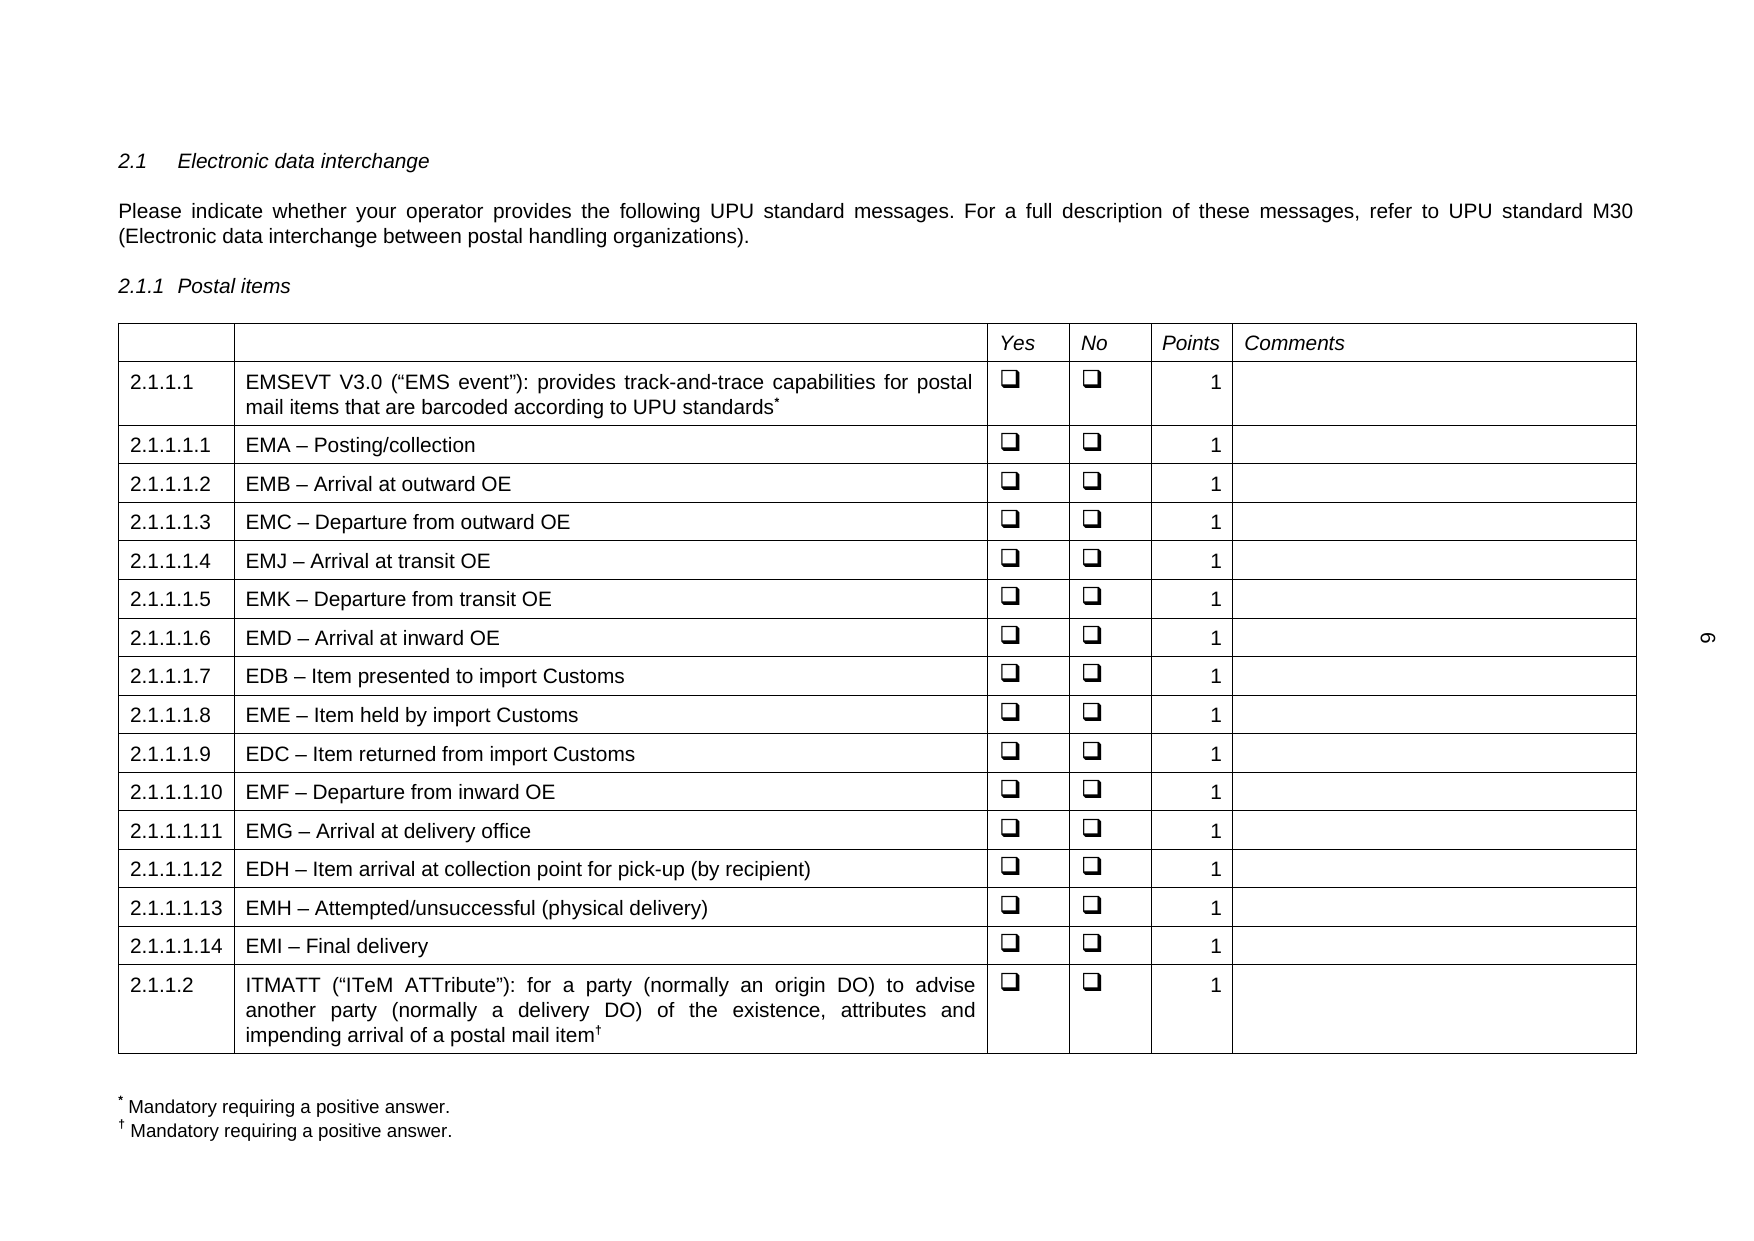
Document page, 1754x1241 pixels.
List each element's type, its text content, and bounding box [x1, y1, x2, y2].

text 2.1 Electronic data interchange [118, 148, 1636, 173]
table_cell 2.1.1.1.6 [119, 619, 234, 656]
table_cell EDH – Item arrival at collection point for pick-up (by recipient) [235, 850, 987, 887]
table_cell [1233, 464, 1636, 502]
table_cell [1070, 580, 1151, 617]
table_cell [1070, 426, 1151, 463]
table_cell [988, 734, 1069, 772]
table_cell [1233, 850, 1636, 887]
table_cell [1070, 888, 1151, 926]
table_cell [988, 773, 1069, 810]
table_cell [1233, 927, 1636, 964]
table_cell [1070, 965, 1151, 1053]
table_cell [988, 965, 1069, 1053]
table_cell EMF – Departure from inward OE [235, 773, 987, 810]
table_header No [1070, 324, 1151, 361]
table_cell 1 [1152, 580, 1232, 617]
table_cell [1233, 362, 1636, 425]
table_cell EMG – Arrival at delivery office [235, 811, 987, 849]
table_cell EMK – Departure from transit OE [235, 580, 987, 617]
table_cell 2.1.1.1.3 [119, 503, 234, 540]
table_cell 2.1.1.1 [119, 362, 234, 425]
table_cell 1 [1152, 811, 1232, 849]
table_cell [1070, 811, 1151, 849]
table_cell [988, 850, 1069, 887]
table_cell 2.1.1.1.4 [119, 541, 234, 579]
table_cell 1 [1152, 464, 1232, 502]
table_cell [988, 362, 1069, 425]
table_cell EMB – Arrival at outward OE [235, 464, 987, 502]
table_header Yes [988, 324, 1069, 361]
table_cell [988, 927, 1069, 964]
table_cell [1070, 503, 1151, 540]
table_cell 2.1.1.1.5 [119, 580, 234, 617]
table_cell 1 [1152, 362, 1232, 425]
text Please indicate whether your operator provides the following UPU standard messages. For a full description of these messages, refer to UPU standard M30 (Electronic data interchange between postal handling organizations). [118, 198, 1636, 248]
table_cell EMSEVT V3.0 (“EMS event”): provides track-and-trace capabilities for postal mail items that are barcoded according to UPU standards [235, 362, 987, 425]
table_cell [1233, 580, 1636, 617]
table_cell [988, 888, 1069, 926]
table_cell [1070, 362, 1151, 425]
table_cell 1 [1152, 541, 1232, 579]
table_cell 2.1.1.1.1 [119, 426, 234, 463]
table_cell 2.1.1.1.2 [119, 464, 234, 502]
table_cell ITMATT (“ITeM ATTribute”): for a party (normally an origin DO) to advise another party (normally a delivery DO) of the existence, attributes and impending arrival of a postal mail item [235, 965, 987, 1053]
table_header [119, 324, 234, 361]
table_cell [1233, 426, 1636, 463]
table_cell [1233, 503, 1636, 540]
table_cell [1070, 696, 1151, 733]
table_cell [988, 657, 1069, 694]
table_cell 2.1.1.1.10 [119, 773, 234, 810]
table_cell 1 [1152, 503, 1232, 540]
table_header Points [1152, 324, 1232, 361]
table_cell EDC – Item returned from import Customs [235, 734, 987, 772]
table_cell 2.1.1.1.14 [119, 927, 234, 964]
table_cell [988, 580, 1069, 617]
table_cell EMD – Arrival at inward OE [235, 619, 987, 656]
table_header Comments [1233, 324, 1636, 361]
table_cell 2.1.1.1.8 [119, 696, 234, 733]
table_cell [1233, 541, 1636, 579]
table_cell EME – Item held by import Customs [235, 696, 987, 733]
table_cell 1 [1152, 850, 1232, 887]
table_cell [1070, 850, 1151, 887]
table_cell [1233, 734, 1636, 772]
table_header [235, 324, 987, 361]
table_cell EMI – Final delivery [235, 927, 987, 964]
table_cell 1 [1152, 426, 1232, 463]
table_cell 2.1.1.1.9 [119, 734, 234, 772]
table_cell [1070, 657, 1151, 694]
table_cell EMH – Attempted/unsuccessful (physical delivery) [235, 888, 987, 926]
table_cell [1233, 773, 1636, 810]
table_cell 2.1.1.1.12 [119, 850, 234, 887]
table_cell 2.1.1.1.13 [119, 888, 234, 926]
table_cell [988, 541, 1069, 579]
table_cell [988, 619, 1069, 656]
table_cell [1070, 619, 1151, 656]
table_cell 1 [1152, 619, 1232, 656]
table_cell 1 [1152, 927, 1232, 964]
table_cell [1233, 619, 1636, 656]
table_cell EMA – Posting/collection [235, 426, 987, 463]
table_cell 1 [1152, 734, 1232, 772]
table_cell [1233, 888, 1636, 926]
table_cell [1070, 464, 1151, 502]
text 2.1.1 Postal items [118, 273, 1636, 298]
table_cell [988, 464, 1069, 502]
table_cell 1 [1152, 657, 1232, 694]
table_cell [1070, 541, 1151, 579]
table_cell 1 [1152, 696, 1232, 733]
table_cell [1070, 734, 1151, 772]
table_cell [988, 811, 1069, 849]
table_cell 2.1.1.1.7 [119, 657, 234, 694]
table_cell EMC – Departure from outward OE [235, 503, 987, 540]
table_cell 2.1.1.2 [119, 965, 234, 1053]
table_cell 1 [1152, 965, 1232, 1053]
table_cell [988, 696, 1069, 733]
table_cell [1233, 696, 1636, 733]
table_cell EMJ – Arrival at transit OE [235, 541, 987, 579]
table_cell [1233, 657, 1636, 694]
table_cell 1 [1152, 888, 1232, 926]
table_cell 2.1.1.1.11 [119, 811, 234, 849]
table_cell 1 [1152, 773, 1232, 810]
table_cell [1233, 965, 1636, 1053]
table_cell EDB – Item presented to import Customs [235, 657, 987, 694]
table_cell [1233, 811, 1636, 849]
table_cell [1070, 773, 1151, 810]
table_cell [988, 426, 1069, 463]
table_cell [988, 503, 1069, 540]
table_cell [1070, 927, 1151, 964]
